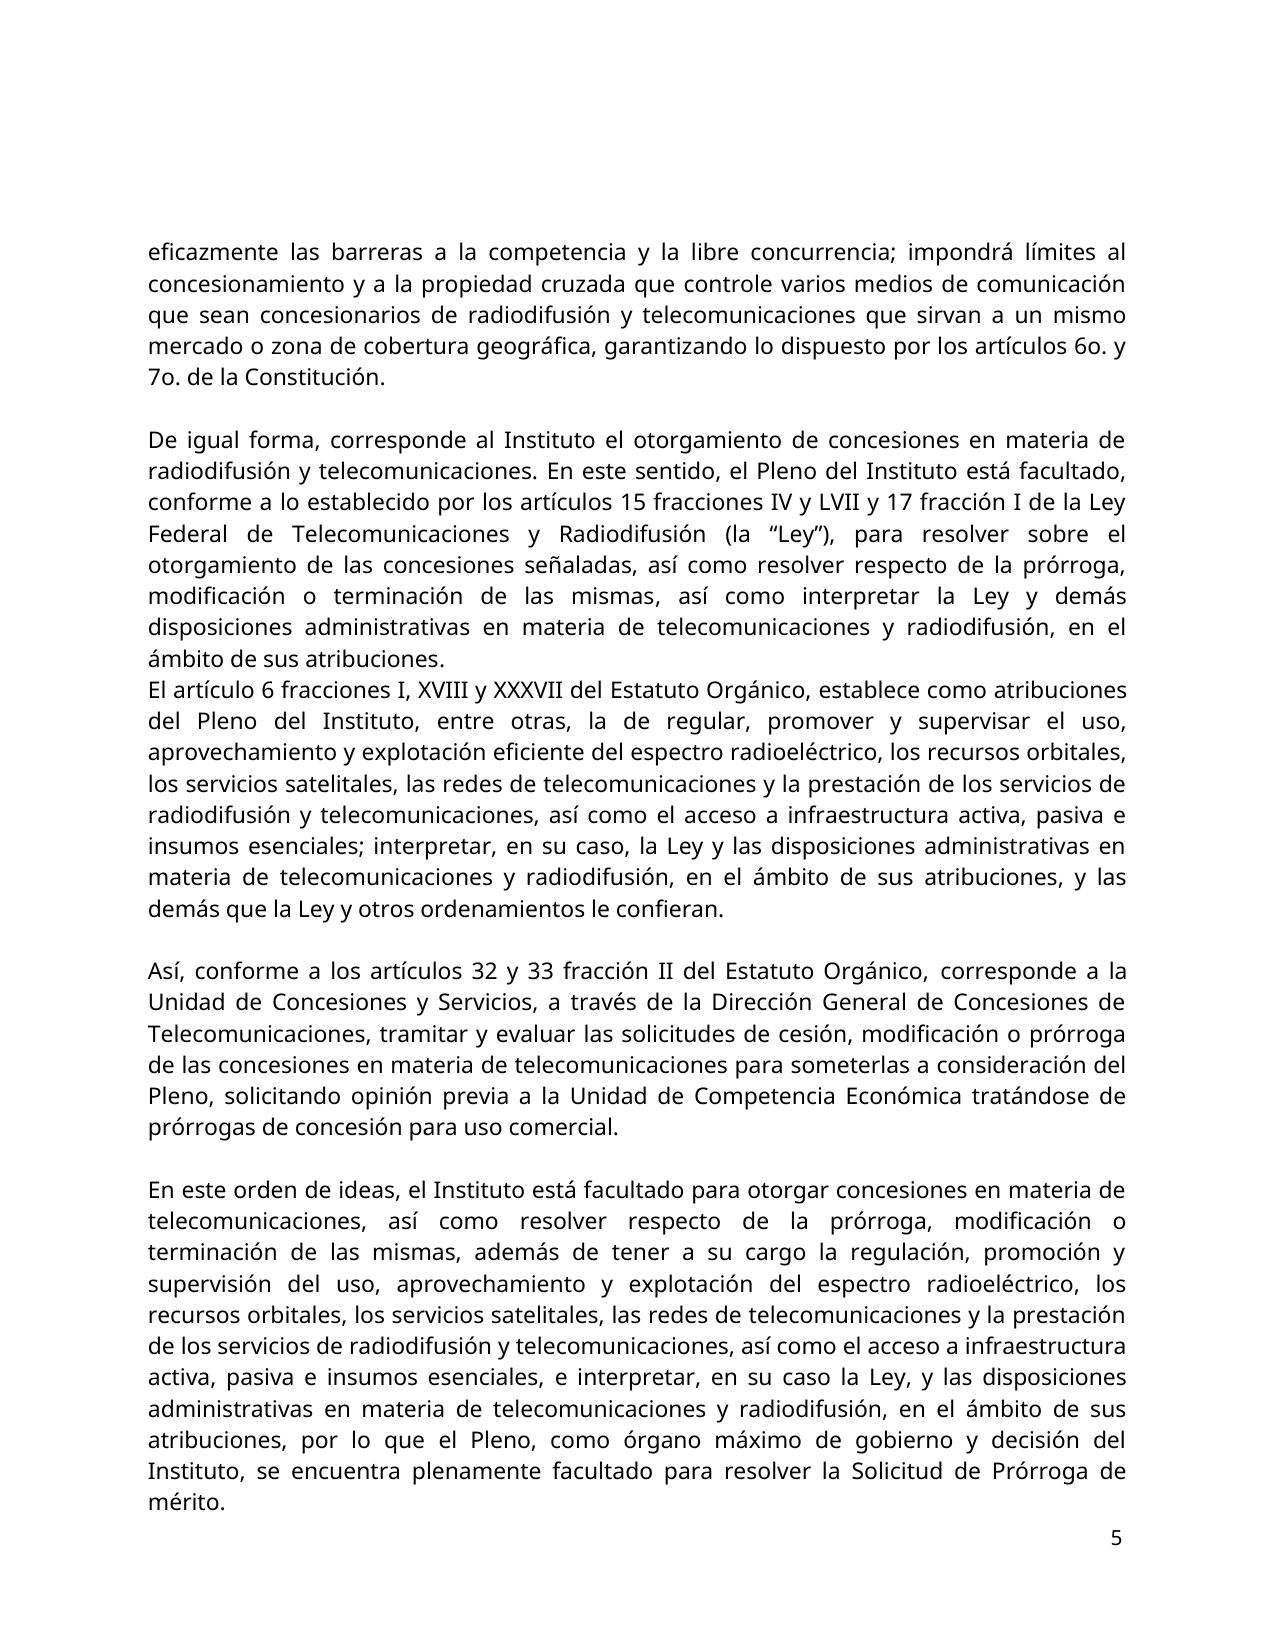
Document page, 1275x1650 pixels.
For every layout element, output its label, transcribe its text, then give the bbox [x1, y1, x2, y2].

text En este orden de ideas, el Instituto está facultado para otorgar concesiones en materia de telecomunicaciones, así como resolver respecto de la prórroga, modificación o terminación de las mismas, además de tener a su cargo la regulación, promoción y supervisión del uso, aprovechamiento y explotación del espectro radioeléctrico, los recursos orbitales, los servicios satelitales, las redes de telecomunicaciones y la prestación de los servicios de radiodifusión y telecomunicaciones, así como el acceso a infraestructura activa, pasiva e insumos esenciales, e interpretar, en su caso la Ley, y las disposiciones administrativas en materia de telecomunicaciones y radiodifusión, en el ámbito de sus atribuciones, por lo que el Pleno, como órgano máximo de gobierno y decisión del Instituto, se encuentra plenamente facultado para resolver la Solicitud de Prórroga de mérito. [148, 1174, 1127, 1517]
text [148, 236, 1127, 392]
text De igual forma, corresponde al Instituto el otorgamiento de concesiones en materia de radiodifusión y telecomunicaciones. En este sentido, el Pleno del Instituto está facultado, conforme a lo establecido por los artículos 15 fracciones IV y LVII y 17 fracción I de la Ley Federal de Telecomunicaciones y Radiodifusión (la “Ley”), para resolver sobre el otorgamiento de las concesiones señaladas, así como resolver respecto de la prórroga, modificación o terminación de las mismas, así como interpretar la Ley y demás disposiciones administrativas en materia de telecomunicaciones y radiodifusión, en el ámbito de sus atribuciones. [148, 424, 1127, 674]
text Así, conforme a los artículos 32 y 33 fracción II del Estatuto Orgánico, corresponde a la Unidad de Concesiones y Servicios, a través de la Dirección General de Concesiones de Telecomunicaciones, tramitar y evaluar las solicitudes de cesión, modificación o prórroga de las concesiones en materia de telecomunicaciones para someterlas a consideración del Pleno, solicitando opinión previa a la Unidad de Competencia Económica tratándose de prórrogas de concesión para uso comercial. [148, 955, 1127, 1142]
text El artículo 6 fracciones I, XVIII y XXXVII del Estatuto Orgánico, establece como atribuciones del Pleno del Instituto, entre otras, la de regular, promover y supervisar el uso, aprovechamiento y explotación eficiente del espectro radioeléctrico, los recursos orbitales, los servicios satelitales, las redes de telecomunicaciones y la prestación de los servicios de radiodifusión y telecomunicaciones, así como el acceso a infraestructura activa, pasiva e insumos esenciales; interpretar, en su caso, la Ley y las disposiciones administrativas en materia de telecomunicaciones y radiodifusión, en el ámbito de sus atribuciones, y las demás que la Ley y otros ordenamientos le confieran. [148, 674, 1127, 924]
